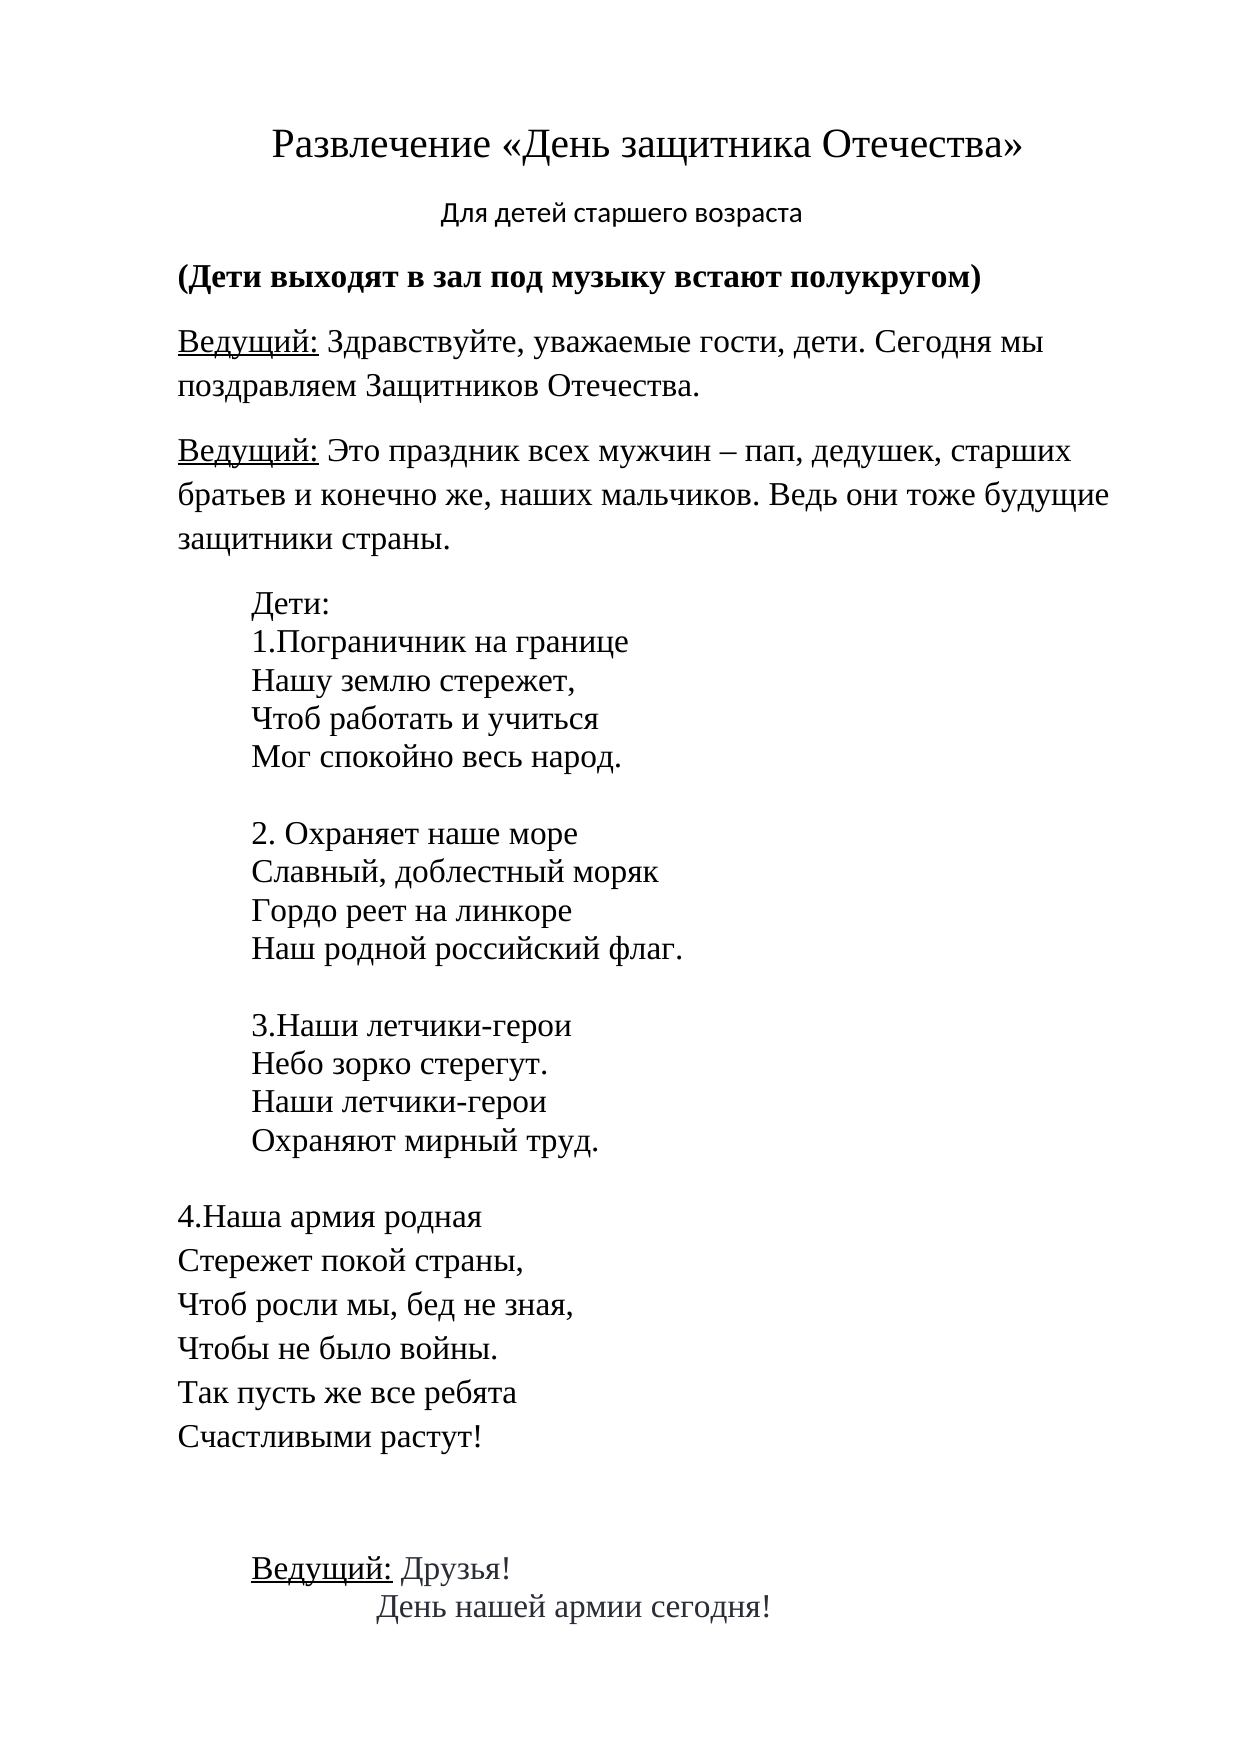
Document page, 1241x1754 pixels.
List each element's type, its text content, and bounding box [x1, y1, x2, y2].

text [251, 1548, 1152, 1625]
text 2. Охраняет наше море Славный, доблестный моряк Гордо реет на линкоре Наш родной российский флаг. [572, 813, 1152, 966]
text Развлечение «День защитника Отечества» [177, 118, 1152, 166]
text 3.Наши летчики-герои Небо зорко стерегут. Наши летчики-герои Охраняют мирный труд. [547, 1005, 1152, 1158]
text Ведущий: Здравствуйте, уважаемые гости, дети. Сегодня мы поздравляем Защитников Отечества. [177, 321, 1152, 403]
text Ведущий: Это праздник всех мужчин – пап, дедушек, старших братьев и конечно же, наших мальчиков. Ведь они тоже будущие защитники страны. [177, 430, 1152, 557]
text 4.Наша армия родная Стережет покой страны, Чтоб росли мы, бед не зная, Чтобы не было войны. Так пусть же все ребята Счастливыми растут! [177, 1196, 1152, 1455]
text 1.Пограничник на границе Нашу землю стережет, Чтоб работать и учиться Мог спокойно весь народ. [584, 621, 1152, 775]
text Для детей старшего возраста [177, 194, 1152, 230]
text Дети: [251, 583, 1152, 621]
text (Дети выходят в зал под музыку встают полукругом) [177, 256, 1152, 294]
